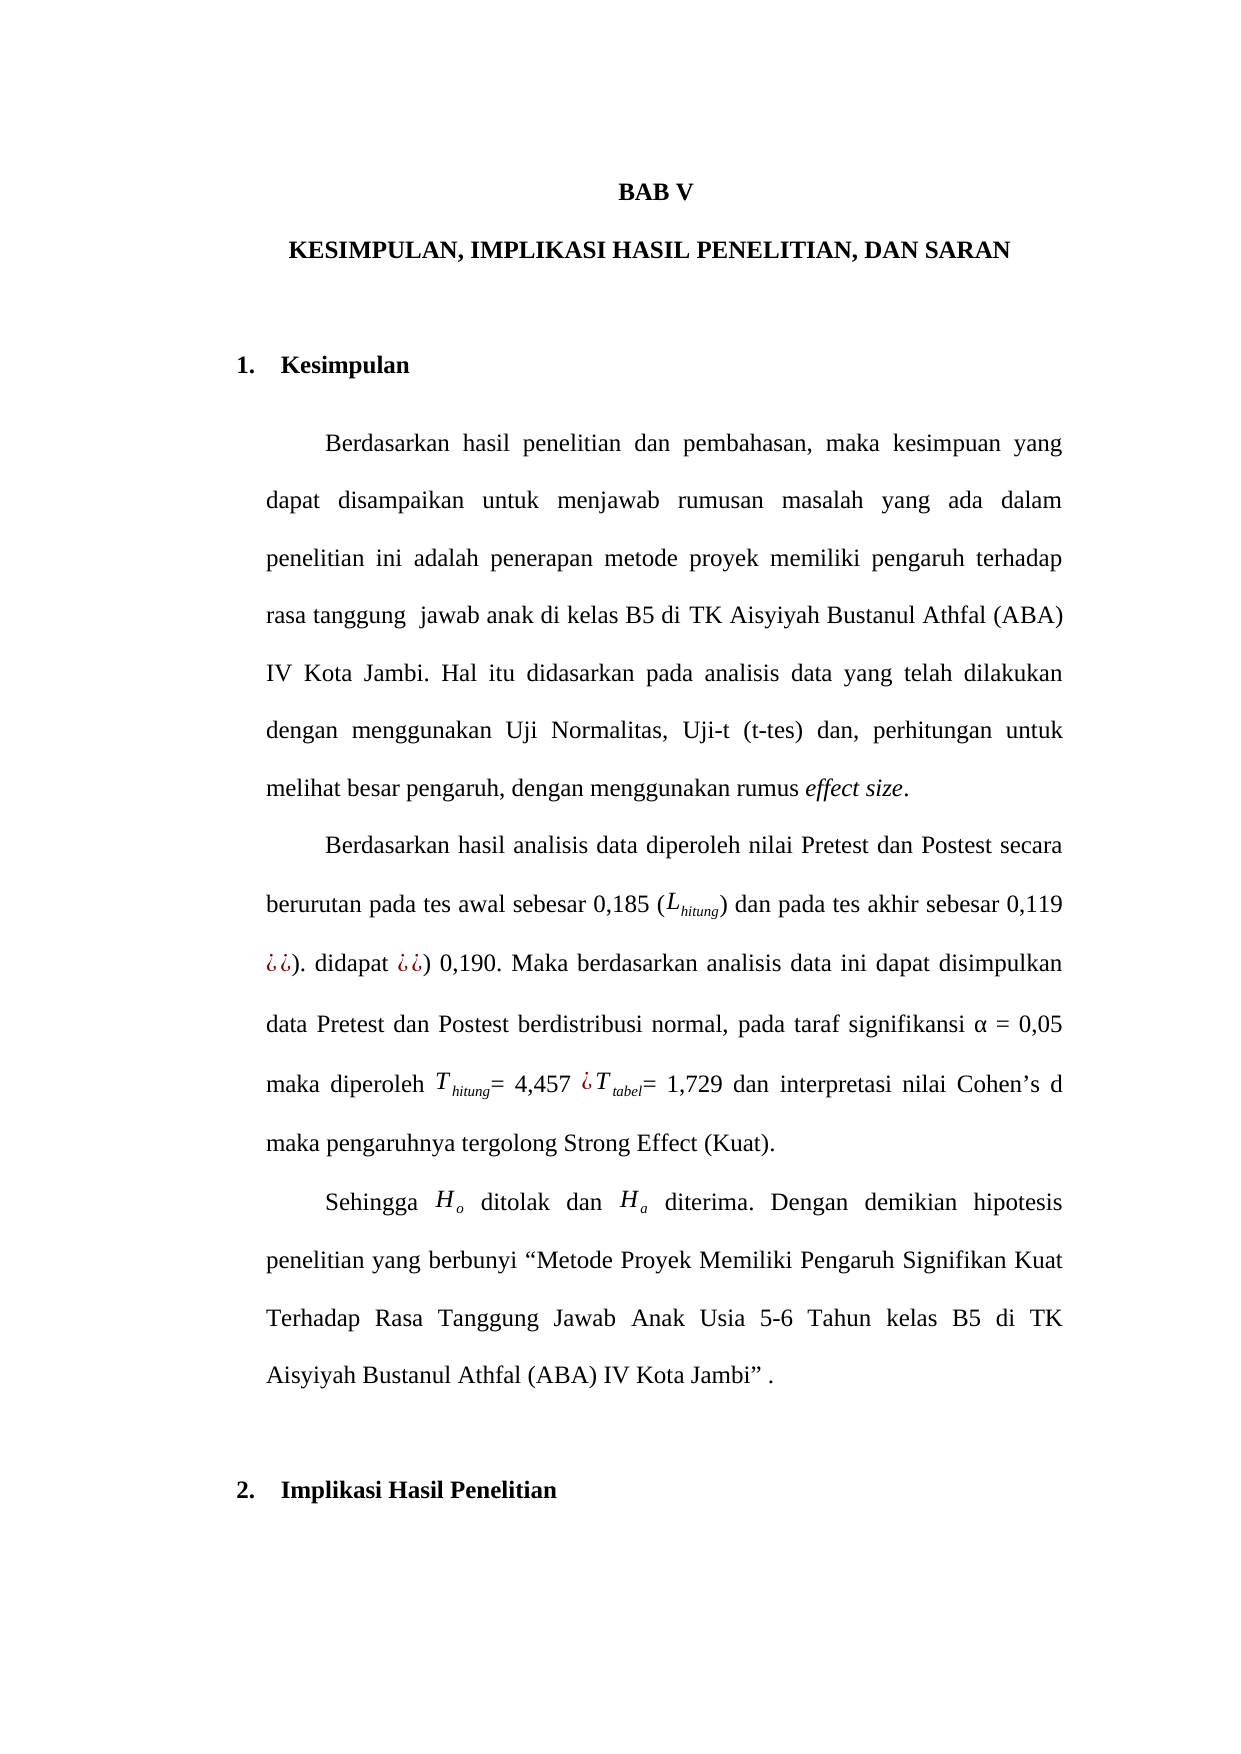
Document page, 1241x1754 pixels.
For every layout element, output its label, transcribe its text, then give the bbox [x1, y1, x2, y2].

text BAB V [236, 177, 1063, 206]
text Sehingga ditolak dan diterima. Dengan demikian hipotesis penelitian yang berbunyi “Metode Proyek Memiliki Pengaruh Signifikan Kuat Terhadap Rasa Tanggung Jawab Anak Usia 5-6 Tahun kelas B5 di TK Aisyiyah Bustanul Athfal (ABA) IV Kota Jambi” . [266, 1186, 1063, 1389]
list Implikasi Hasil Penelitian [236, 1476, 1063, 1504]
text Berdasarkan hasil penelitian dan pembahasan, maka kesimpuan yang dapat disampaikan untuk menjawab rumusan masalah yang ada dalam penelitian ini adalah penerapan metode proyek memiliki pengaruh terhadap rasa tanggung jawab anak di kelas B5 di TK Aisyiyah Bustanul Athfal (ABA) IV Kota Jambi. Hal itu didasarkan pada analisis data yang telah dilakukan dengan menggunakan Uji Normalitas, Uji-t (t-tes) dan, perhitungan untuk melihat besar pengaruh, dengan menggunakan rumus effect size. [266, 428, 1063, 802]
text KESIMPULAN, IMPLIKASI HASIL PENELITIAN, DAN SARAN [236, 235, 1063, 263]
list Kesimpulan [236, 350, 1063, 378]
text Berdasarkan hasil analisis data diperoleh nilai Pretest dan Postest secara berurutan pada tes awal sebesar 0,185 () dan pada tes akhir sebesar 0,119). didapat ) 0,190. Maka berdasarkan analisis data ini dapat disimpulkan data Pretest dan Postest berdistribusi normal, pada taraf signifikansi α = 0,05 maka diperoleh = 4,457 = 1,729 dan interpretasi nilai Cohen’s d maka pengaruhnya tergolong Strong Effect (Kuat). [266, 831, 1063, 1157]
